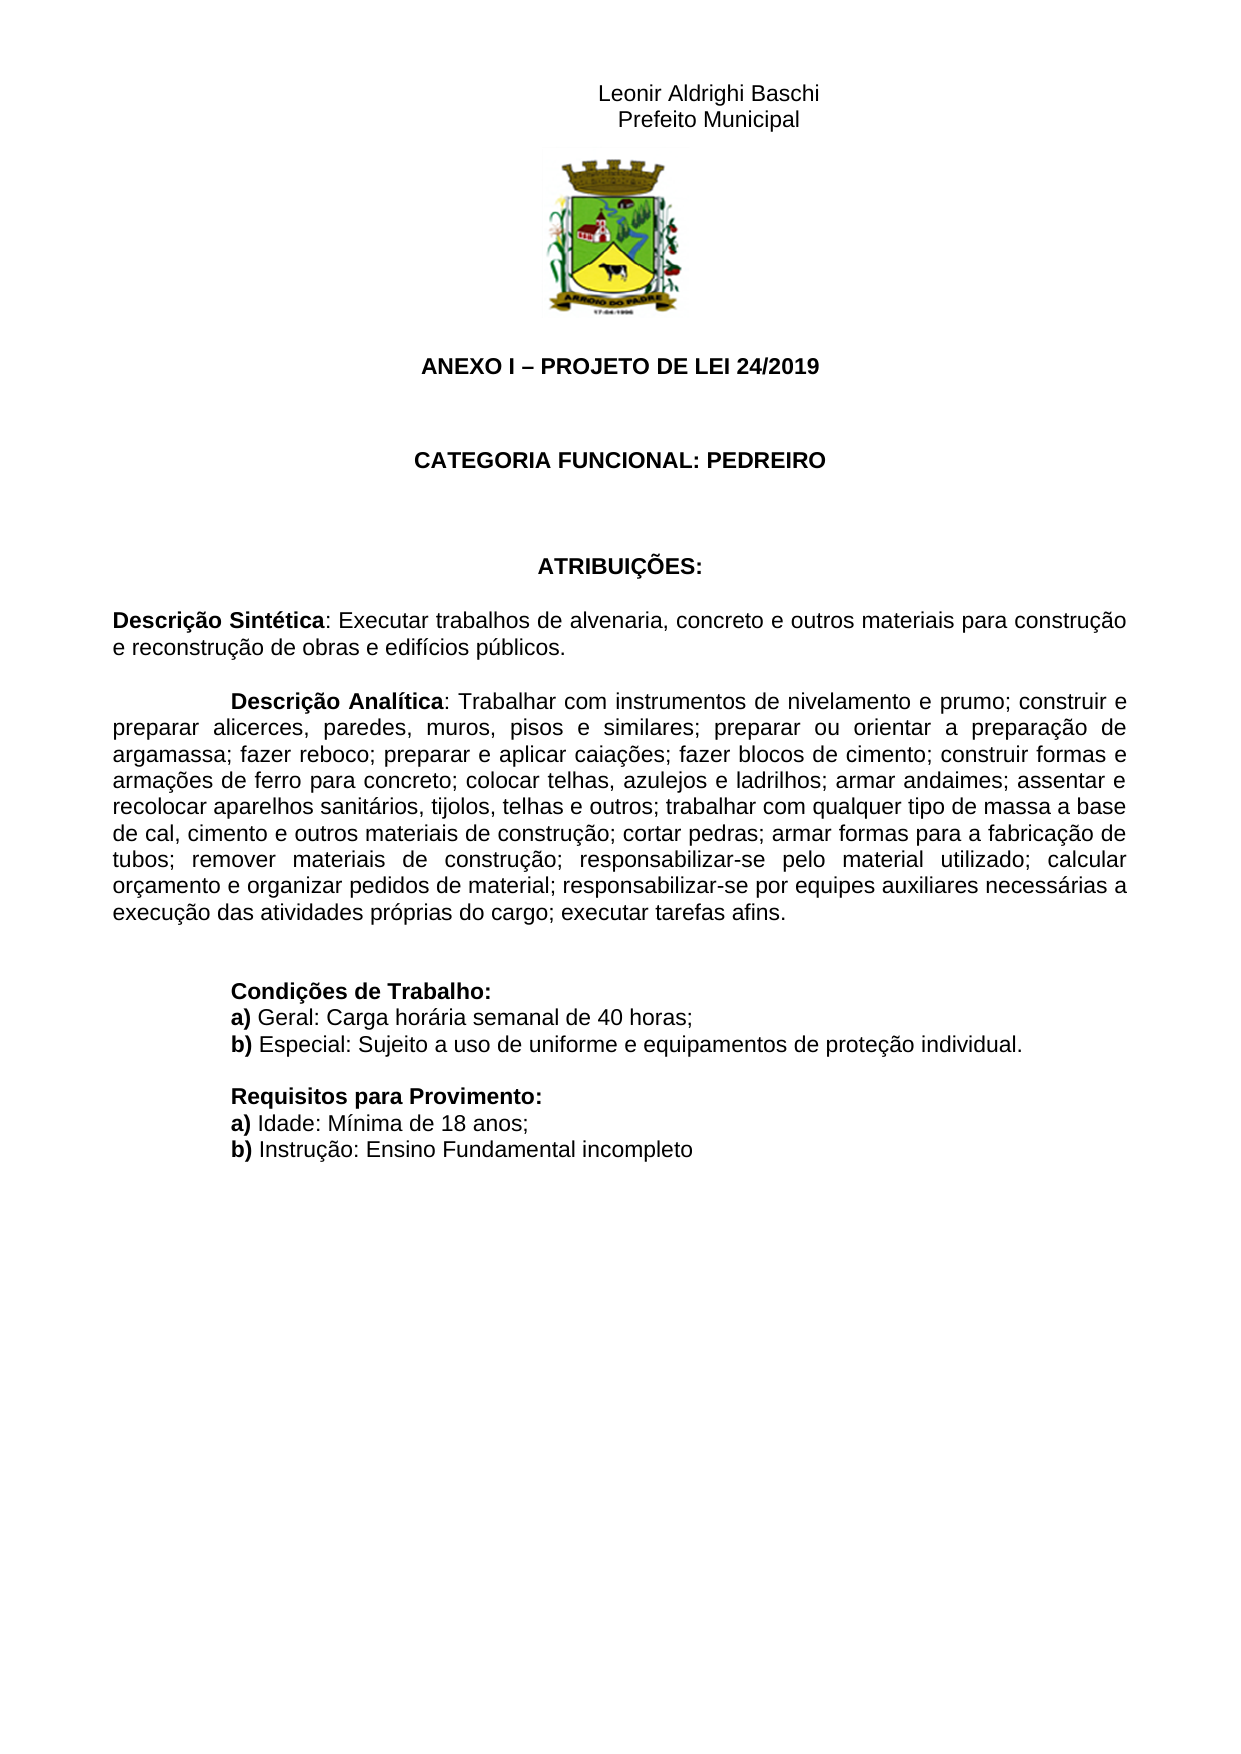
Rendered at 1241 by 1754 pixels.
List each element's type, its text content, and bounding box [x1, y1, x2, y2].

picture [540, 146, 690, 318]
text ATRIBUIÇÕES: [112, 553, 1128, 579]
text Requisitos para Provimento: [112, 1083, 1128, 1109]
subtitle CATEGORIA FUNCIONAL: PEDREIRO [112, 447, 1128, 474]
text ANEXO I – PROJETO DE LEI 24/2019 [112, 353, 1128, 379]
text Descrição Analítica: Trabalhar com instrumentos de nivelamento e prumo; construir e preparar alicerces, paredes, muros, pisos e similares; preparar ou orientar a preparação de argamassa; fazer reboco; preparar e aplicar caiações; fazer blocos de cimento; construir formas e armações de ferro para concreto; colocar telhas, azulejos e ladrilhos; armar andaimes; assentar e recolocar aparelhos sanitários, tijolos, telhas e outros; trabalhar com qualquer tipo de massa a base de cal, cimento e outros materiais de construção; cortar pedras; armar formas para a fabricação de tubos; remover materiais de construção; responsabilizar-se pelo material utilizado; calcular orçamento e organizar pedidos de material; responsabilizar-se por equipes auxiliares necessárias a execução das atividades próprias do cargo; executar tarefas afins. [112, 688, 1128, 925]
text b) Instrução: Ensino Fundamental incompleto [112, 1136, 1128, 1162]
text a) Geral: Carga horária semanal de 40 horas; [112, 1004, 1128, 1031]
text b) Especial: Sujeito a uso de uniforme e equipamentos de proteção individual. [112, 1031, 1128, 1057]
text Prefeito Municipal [290, 106, 1128, 132]
text Leonir Aldrighi Baschi [290, 80, 1128, 106]
text a) Idade: Mínima de 18 anos; [112, 1109, 1128, 1136]
text Descrição Sintética: Executar trabalhos de alvenaria, concreto e outros materiais para construção e reconstrução de obras e edifícios públicos. [112, 607, 1128, 660]
text Condições de Trabalho: [112, 978, 1128, 1004]
